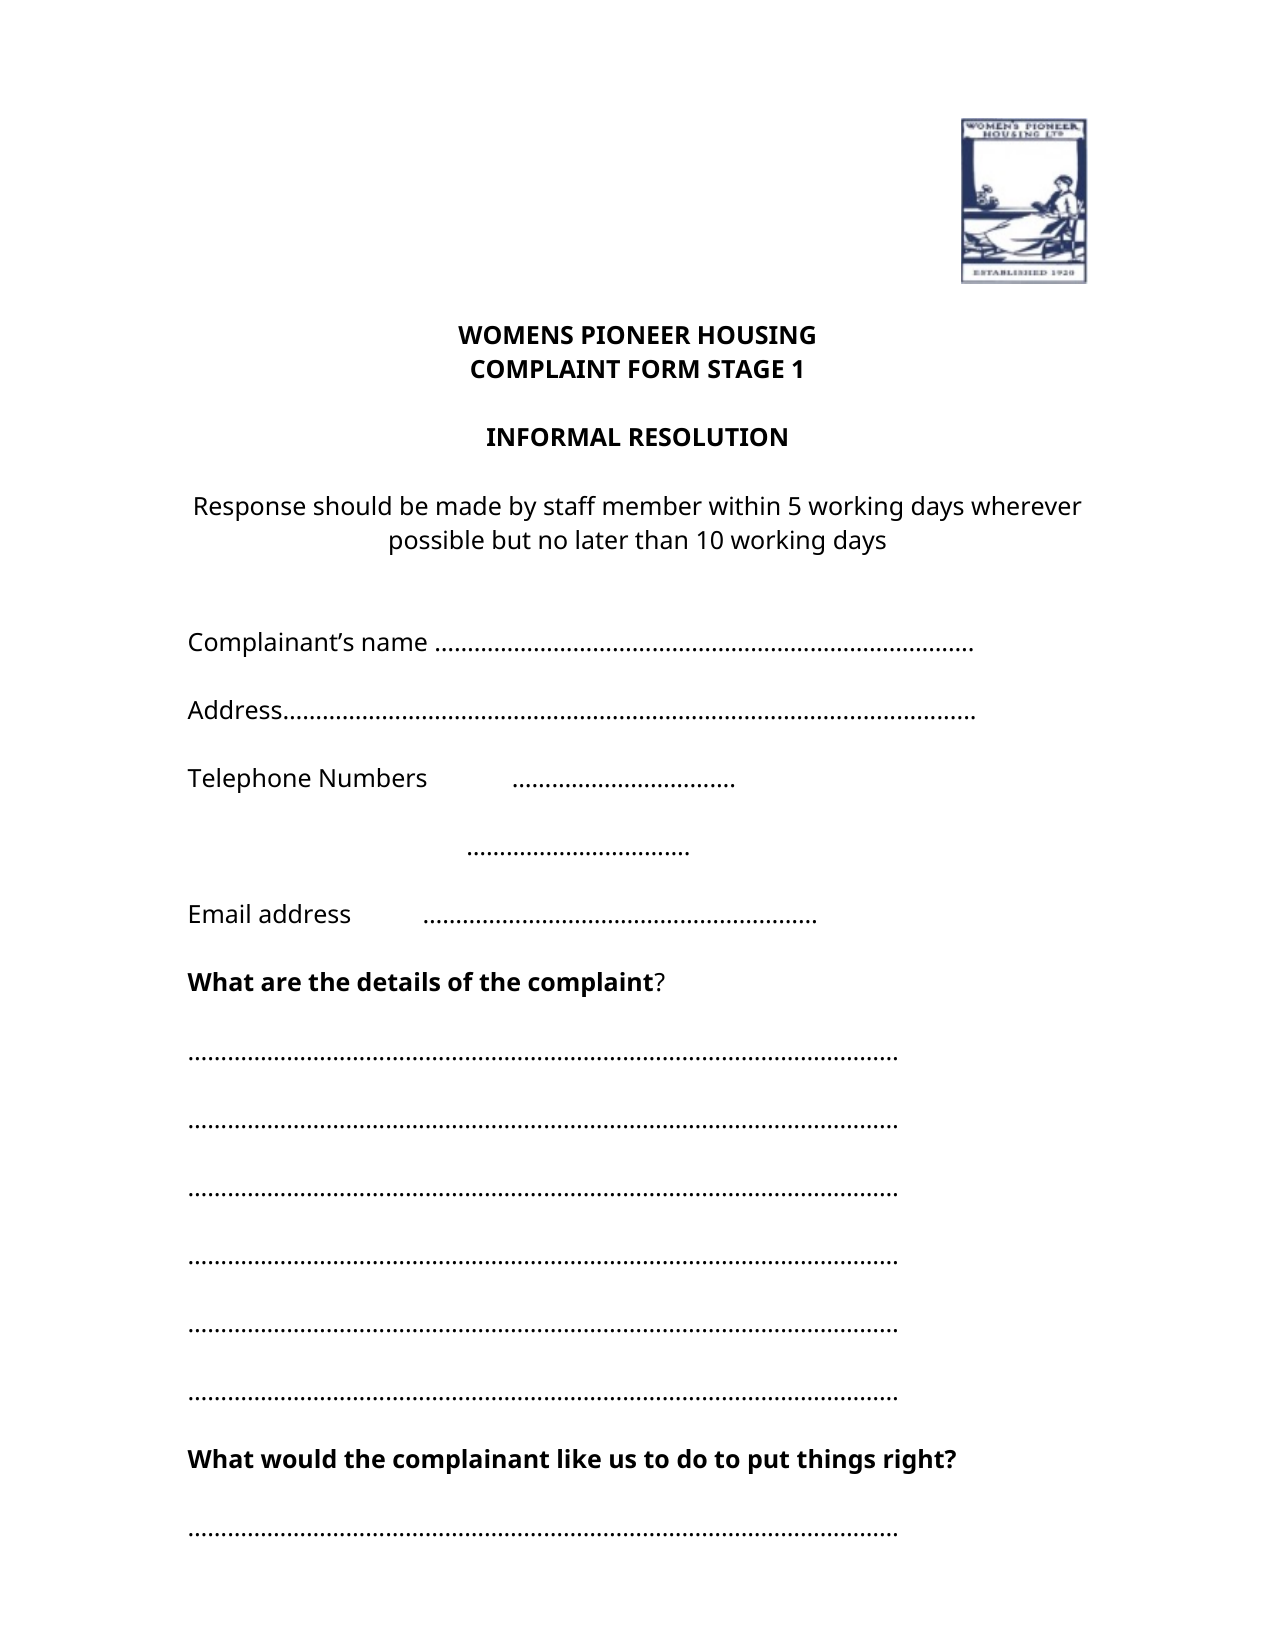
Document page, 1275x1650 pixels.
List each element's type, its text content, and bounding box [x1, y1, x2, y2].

text Telephone Numbers ……………………………. [187, 761, 1087, 795]
text Email address …………………………………………………… [187, 897, 1087, 931]
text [187, 1510, 1087, 1544]
text ……………………………………………………………………………………………… [187, 1101, 1087, 1135]
picture [961, 118, 1088, 284]
text COMPLAINT FORM STAGE 1 [187, 352, 1087, 386]
text What would the complainant like us to do to put things right? [187, 1442, 1087, 1476]
text What are the details of the complaint? [187, 965, 1087, 999]
text ……………………………. [187, 829, 1087, 863]
text INFORMAL RESOLUTION [187, 420, 1087, 454]
text Address…………………………………………………………………………..................... [187, 693, 1087, 727]
text ……………………………………………………………………………………………… [187, 1374, 1087, 1408]
text WOMENS PIONEER HOUSING [187, 318, 1087, 352]
text ……………………………………………………………………………………………… [187, 1169, 1087, 1203]
text ……………………………………………………………………………………………… [187, 1238, 1087, 1272]
text Response should be made by staff member within 5 working days wherever possible but no later than 10 working days [187, 488, 1087, 556]
text ……………………………………………………………………………………………… [187, 1306, 1087, 1340]
text ……………………………………………………………………………………………… [187, 1033, 1087, 1067]
text Complainant’s name ………………………………………………………………………. [187, 624, 1087, 658]
